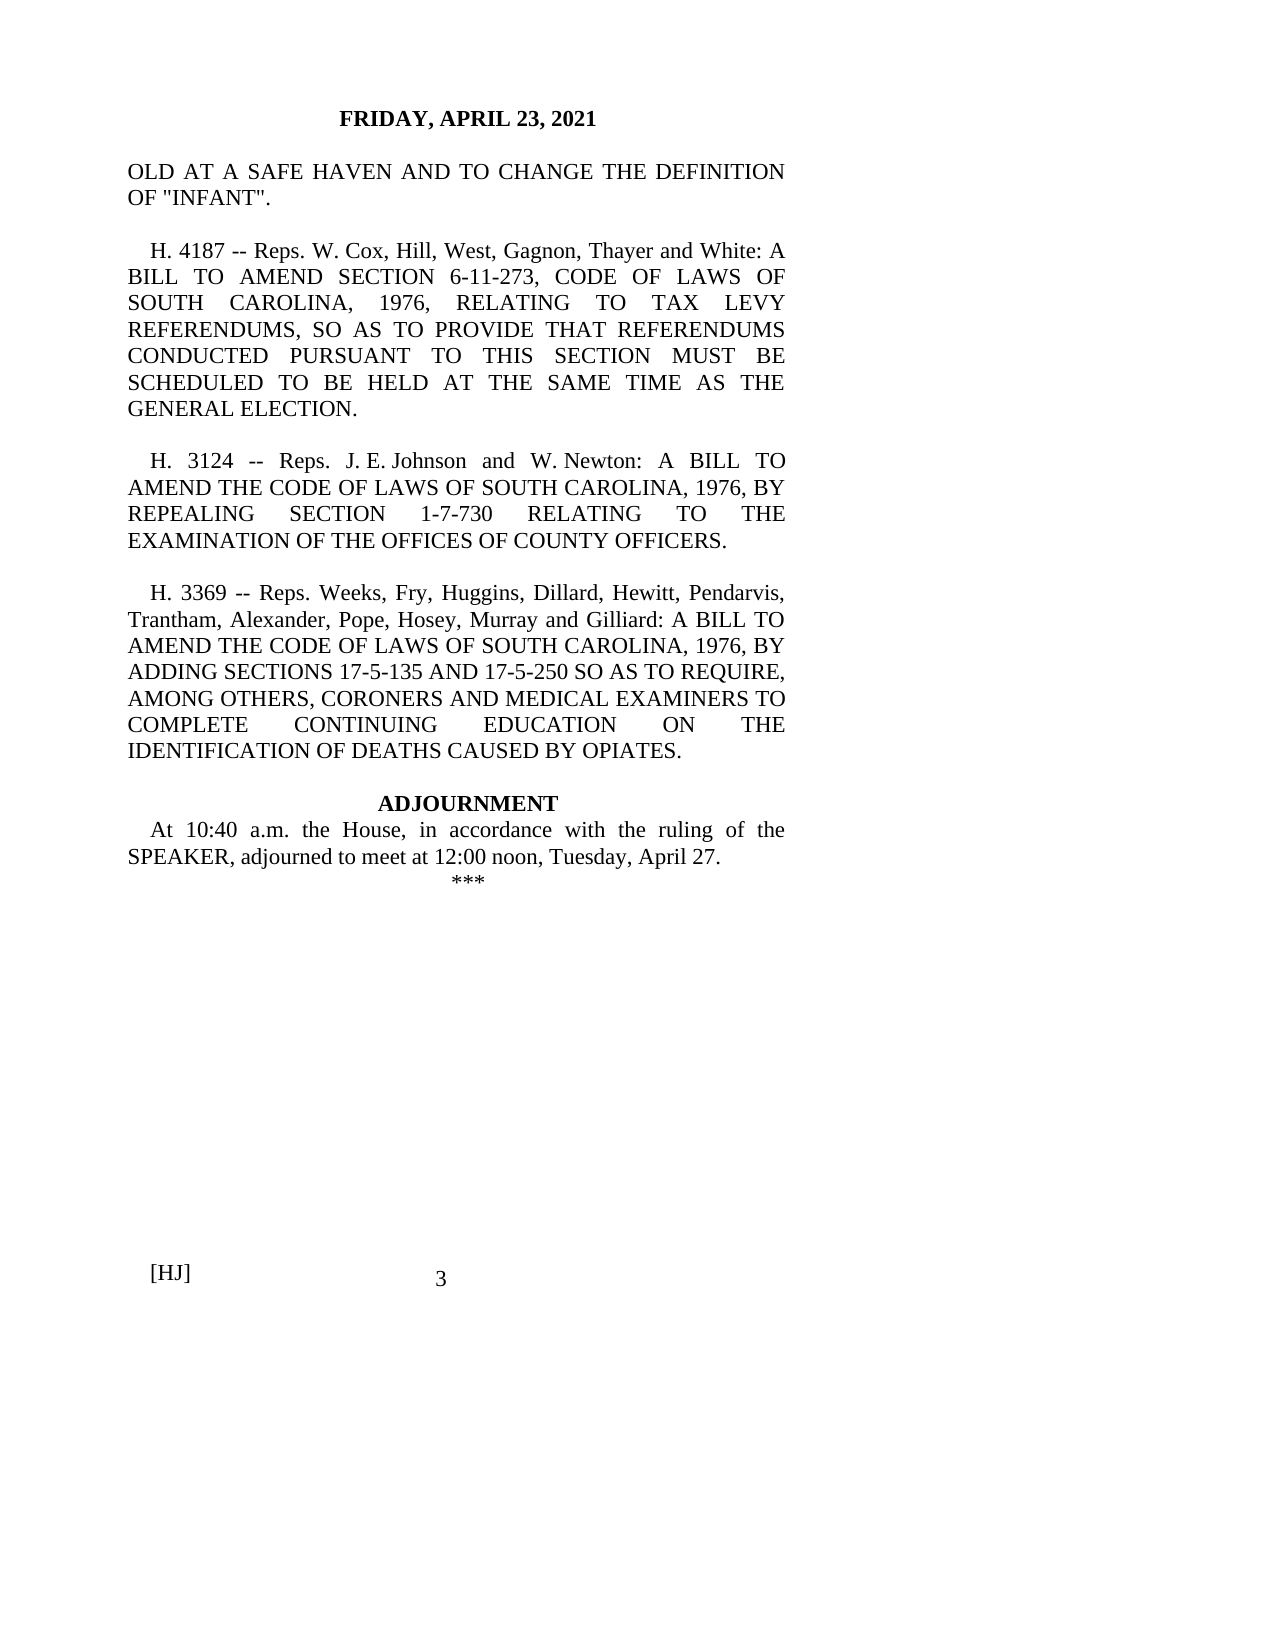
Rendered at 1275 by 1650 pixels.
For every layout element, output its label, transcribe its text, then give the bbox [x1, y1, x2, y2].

text At 10:40 a.m. the House, in accordance with the ruling of the SPEAKER, adjourned to meet at 12:00 noon, Tuesday, April 27. [127, 817, 786, 869]
text *** [127, 869, 786, 896]
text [127, 158, 786, 210]
text ADJOURNMENT [127, 790, 786, 817]
text H. 4187 -- Reps. W. Cox, Hill, West, Gagnon, Thayer and White: A BILL TO AMEND SECTION 6-11-273, CODE OF LAWS OF SOUTH CAROLINA, 1976, RELATING TO TAX LEVY REFERENDUMS, SO AS TO PROVIDE THAT REFERENDUMS CONDUCTED PURSUANT TO THIS SECTION MUST BE SCHEDULED TO BE HELD AT THE SAME TIME AS THE GENERAL ELECTION. [127, 237, 786, 421]
text H. 3124 -- Reps. J. E. Johnson and W. Newton: A BILL TO AMEND THE CODE OF LAWS OF SOUTH CAROLINA, 1976, BY REPEALING SECTION 1-7-730 RELATING TO THE EXAMINATION OF THE OFFICES OF COUNTY OFFICERS. [127, 448, 786, 553]
text H. 3369 -- Reps. Weeks, Fry, Huggins, Dillard, Hewitt, Pendarvis, Trantham, Alexander, Pope, Hosey, Murray and Gilliard: A BILL TO AMEND THE CODE OF LAWS OF SOUTH CAROLINA, 1976, BY ADDING SECTIONS 17-5-135 AND 17-5-250 SO AS TO REQUIRE, AMONG OTHERS, CORONERS AND MEDICAL EXAMINERS TO COMPLETE CONTINUING EDUCATION ON THE IDENTIFICATION OF DEATHS CAUSED BY OPIATES. [127, 579, 786, 764]
